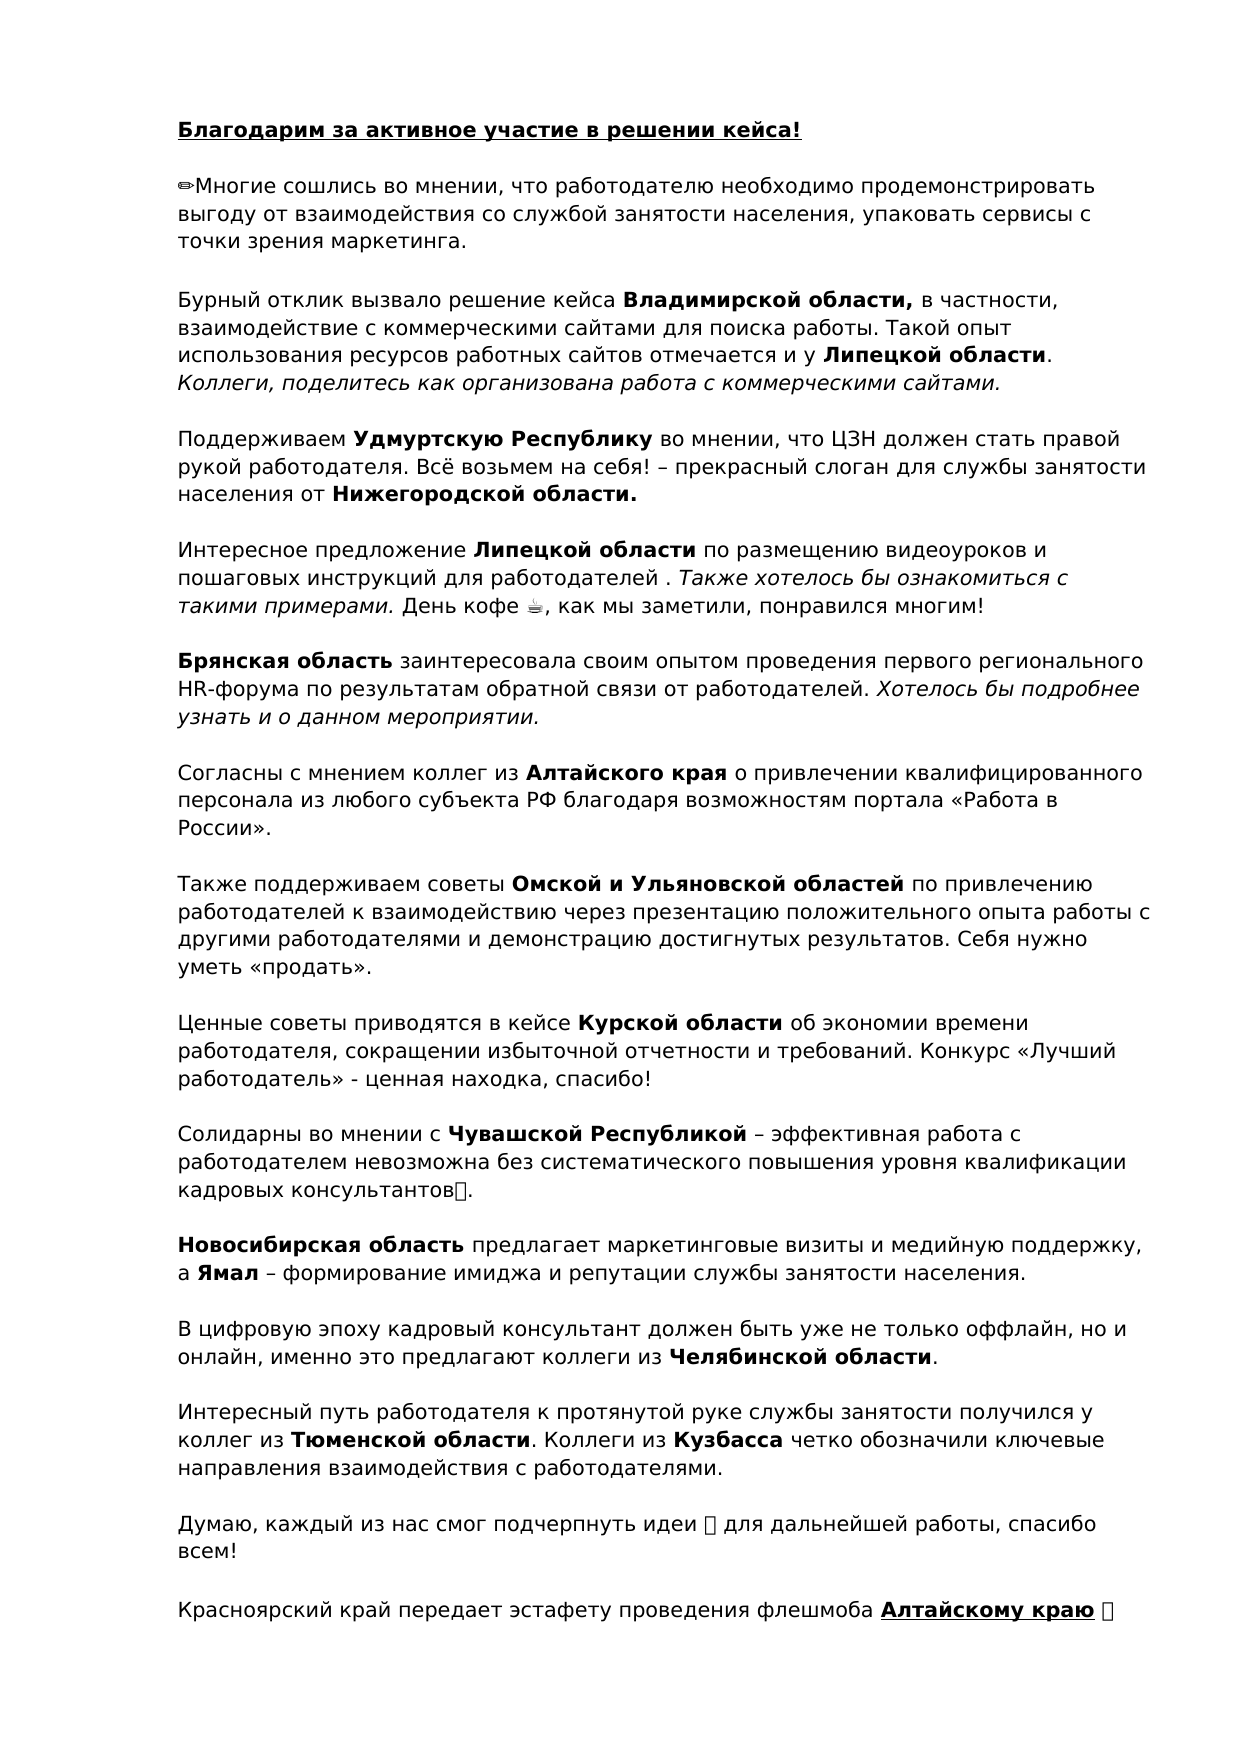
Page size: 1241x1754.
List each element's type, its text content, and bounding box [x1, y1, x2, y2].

text Интересный путь работодателя к протянутой руке службы занятости получился у коллег из Тюменской области. Коллеги из Кузбасса четко обозначили ключевые направления взаимодействия с работодателями. [177, 1400, 1152, 1480]
text Интересное предложение Липецкой области по размещению видеоуроков и пошаговых инструкций для работодателей 🧑‍💻. Также хотелось бы ознакомиться с такими примерами. День кофе ☕, как мы заметили, понравился многим! [177, 538, 1152, 618]
text Думаю, каждый из нас смог подчерпнуть идеи 📝 для дальнейшей работы, спасибо всем! [177, 1512, 1152, 1564]
text Брянская область заинтересовала своим опытом проведения первого регионального HR-форума по результатам обратной связи от работодателей. Хотелось бы подробнее узнать и о данном мероприятии. [177, 649, 1152, 729]
text Бурный отклик вызвало решение кейса Владимирской области, в частности, взаимодействие с коммерческими сайтами для поиска работы. Такой опыт использования ресурсов работных сайтов отмечается и у Липецкой области. Коллеги, поделитесь как организована работа с коммерческими сайтами. [177, 288, 1152, 396]
text Красноярский край передает эстафету проведения флешмоба Алтайскому краю 🚩 [177, 1598, 1152, 1622]
text Солидарны во мнении с Чувашской Республикой – эффективная работа с работодателем невозможна без систематического повышения уровня квалификации кадровых консультантов💼. [177, 1122, 1152, 1202]
text Благодарим за активное участие в решении кейса! [177, 118, 1152, 142]
text ✏Многие сошлись во мнении, что работодателю необходимо продемонстрировать выгоду от взаимодействия со службой занятости населения, упаковать сервисы с точки зрения маркетинга. [177, 174, 1152, 254]
text Также поддерживаем советы Омской и Ульяновской областей по привлечению работодателей к взаимодействию через презентацию положительного опыта работы с другими работодателями и демонстрацию достигнутых результатов. Себя нужно уметь «продать». [177, 872, 1152, 979]
text Ценные советы приводятся в кейсе Курской области об экономии времени работодателя, сокращении избыточной отчетности и требований. Конкурс «Лучший работодатель» - ценная находка, спасибо! [177, 1011, 1152, 1091]
text Поддерживаем Удмуртскую Республику во мнении, что ЦЗН должен стать правой рукой работодателя. Всё возьмем на себя! – прекрасный слоган для службы занятости населения от Нижегородской области. [177, 427, 1152, 507]
text Согласны с мнением коллег из Алтайского края о привлечении квалифицированного персонала из любого субъекта РФ благодаря возможностям портала «Работа в России». [177, 761, 1152, 841]
text Новосибирская область предлагает маркетинговые визиты и медийную поддержку, а Ямал – формирование имиджа и репутации службы занятости населения. [177, 1233, 1152, 1286]
text В цифровую эпоху кадровый консультант должен быть уже не только оффлайн, но и онлайн, именно это предлагают коллеги из Челябинской области. [177, 1317, 1152, 1369]
